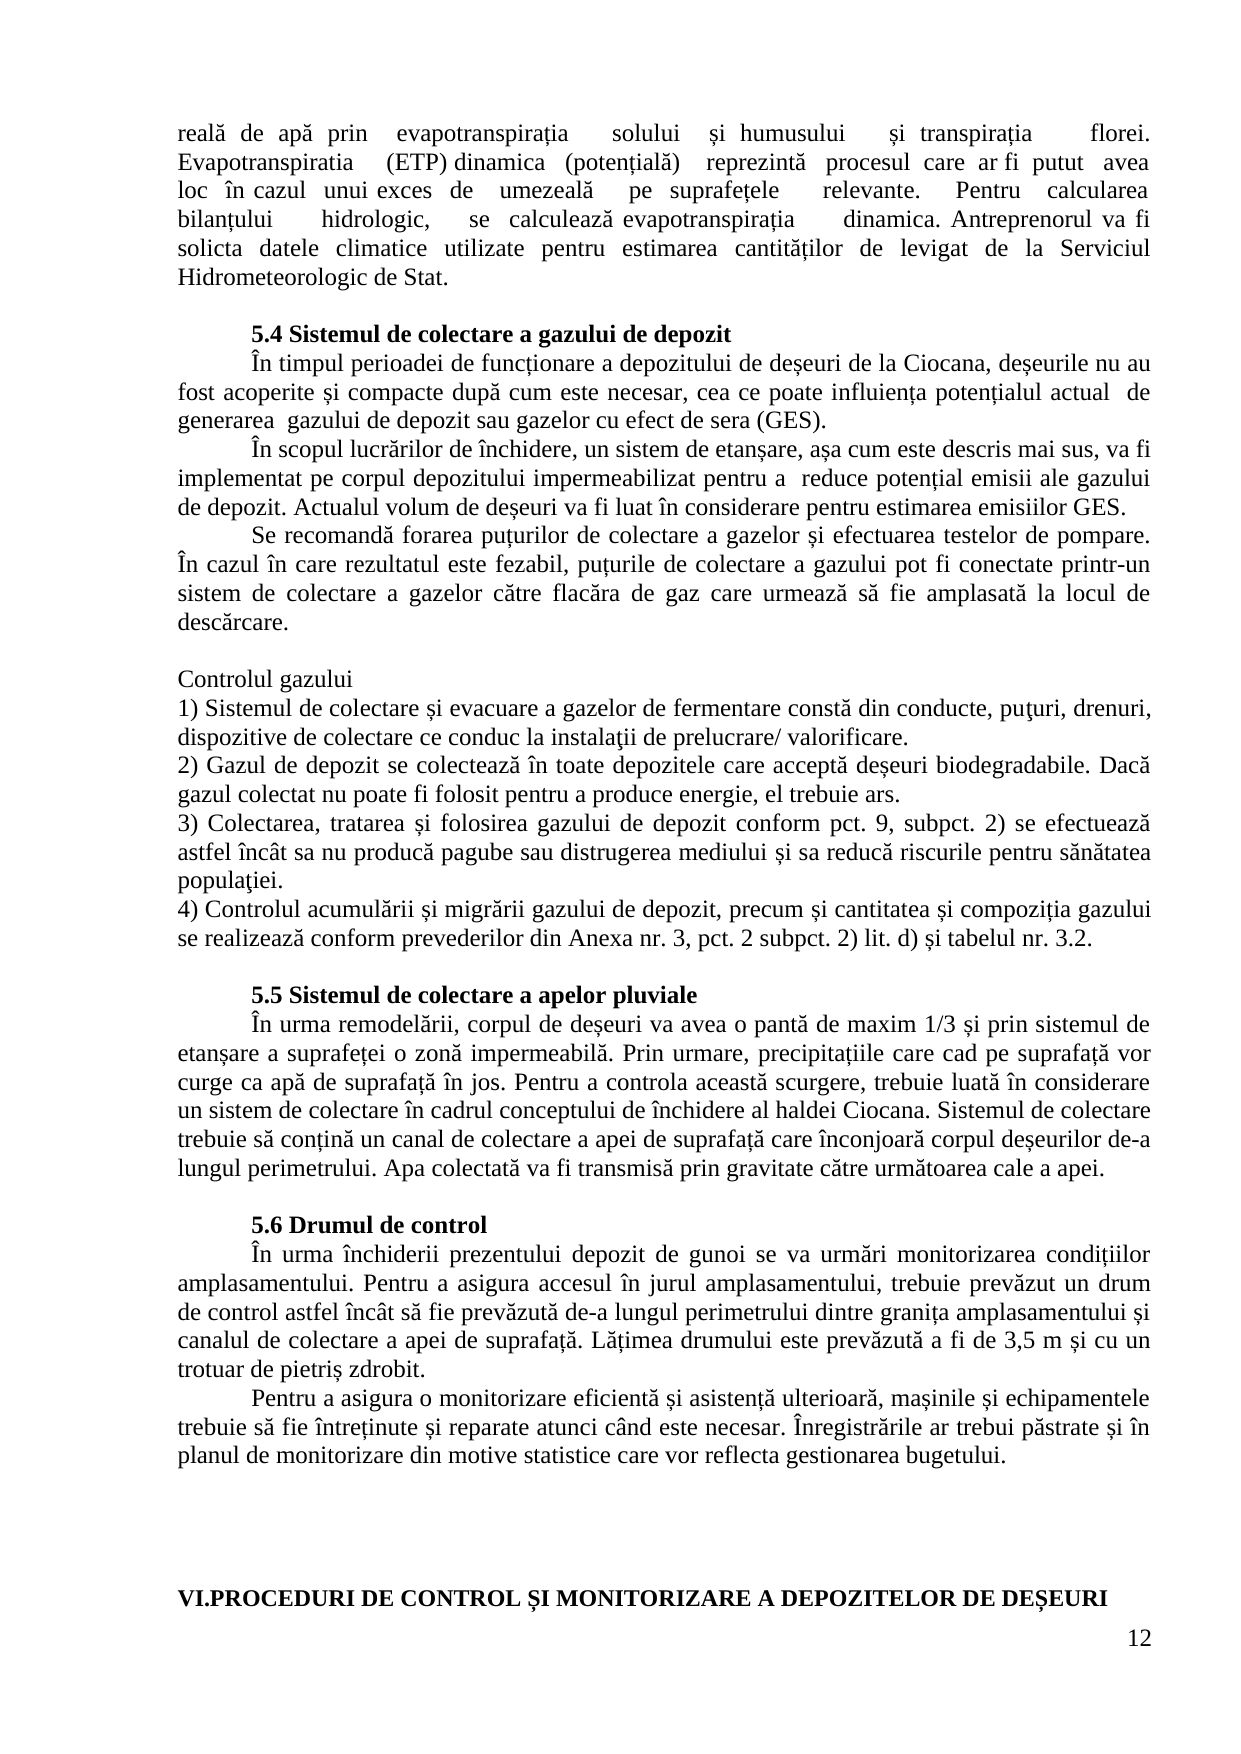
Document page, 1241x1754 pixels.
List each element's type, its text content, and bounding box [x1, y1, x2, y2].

text 4) Controlul acumulării și migrării gazului de depozit, precum și cantitatea și compoziția gazului se realizează conform prevederilor din Anexa nr. 3, pct. 2 subpct. 2) lit. d) și tabelul nr. 3.2. [177, 894, 1152, 952]
text VI.PROCEDURI DE CONTROL ȘI MONITORIZARE A DEPOZITELOR DE DEȘEURI [177, 1584, 1152, 1612]
text În urma închiderii prezentului depozit de gunoi se va urmări monitorizarea condițiilor amplasamentului. Pentru a asigura accesul în jurul amplasamentului, trebuie prevăzut un drum de control astfel încât să fie prevăzută de-a lungul perimetrului dintre granița amplasamentului și canalul de colectare a apei de suprafață. Lățimea drumului este prevăzută a fi de 3,5 m și cu un trotuar de pietriș zdrobit. [177, 1239, 1152, 1383]
text Controlul gazului [177, 664, 1152, 693]
text 5.4 Sistemul de colectare a gazului de depozit [177, 319, 1152, 348]
text 3) Colectarea, tratarea și folosirea gazului de depozit conform pct. 9, subpct. 2) se efectuează astfel încât sa nu producă pagube sau distrugerea mediului și sa reducă riscurile pentru sănătatea populaţiei. [177, 808, 1152, 894]
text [177, 118, 1152, 291]
text 1) Sistemul de colectare și evacuare a gazelor de fermentare constă din conducte, puţuri, drenuri, dispozitive de colectare ce conduc la instalaţii de prelucrare/ valorificare. [177, 693, 1152, 751]
text 2) Gazul de depozit se colectează în toate depozitele care acceptă deșeuri biodegradabile. Dacă gazul colectat nu poate fi folosit pentru a produce energie, el trebuie ars. [177, 751, 1152, 808]
text În timpul perioadei de funcționare a depozitului de deșeuri de la Ciocana, deșeurile nu au fost acoperite și compacte după cum este necesar, cea ce poate influiența potențialul actual de generarea gazului de depozit sau gazelor cu efect de sera (GES). [177, 348, 1152, 434]
text În scopul lucrărilor de închidere, un sistem de etanșare, așa cum este descris mai sus, va fi implementat pe corpul depozitului impermeabilizat pentru a reduce potențial emisii ale gazului de depozit. Actualul volum de deșeuri va fi luat în considerare pentru estimarea emisiilor GES. [177, 434, 1152, 521]
text Se recomandă forarea puțurilor de colectare a gazelor și efectuarea testelor de pompare. În cazul în care rezultatul este fezabil, puțurile de colectare a gazului pot fi conectate printr-un sistem de colectare a gazelor către flacăra de gaz care urmează să fie amplasată la locul de descărcare. [177, 521, 1152, 636]
text În urma remodelării, corpul de deșeuri va avea o pantă de maxim 1/3 și prin sistemul de etanșare a suprafeței o zonă impermeabilă. Prin urmare, precipitațiile care cad pe suprafață vor curge ca apă de suprafață în jos. Pentru a controla această scurgere, trebuie luată în considerare un sistem de colectare în cadrul conceptului de închidere al haldei Ciocana. Sistemul de colectare trebuie să conțină un canal de colectare a apei de suprafață care înconjoară corpul deșeurilor de-a lungul perimetrului. Apa colectată va fi transmisă prin gravitate către următoarea cale a apei. [177, 1009, 1152, 1182]
text 5.5 Sistemul de colectare a apelor pluviale [177, 981, 1152, 1009]
text Pentru a asigura o monitorizare eficientă și asistență ulterioară, mașinile și echipamentele trebuie să fie întreținute și reparate atunci când este necesar. Înregistrările ar trebui păstrate și în planul de monitorizare din motive statistice care vor reflecta gestionarea bugetului. [177, 1383, 1152, 1469]
text 5.6 Drumul de control [177, 1211, 1152, 1239]
